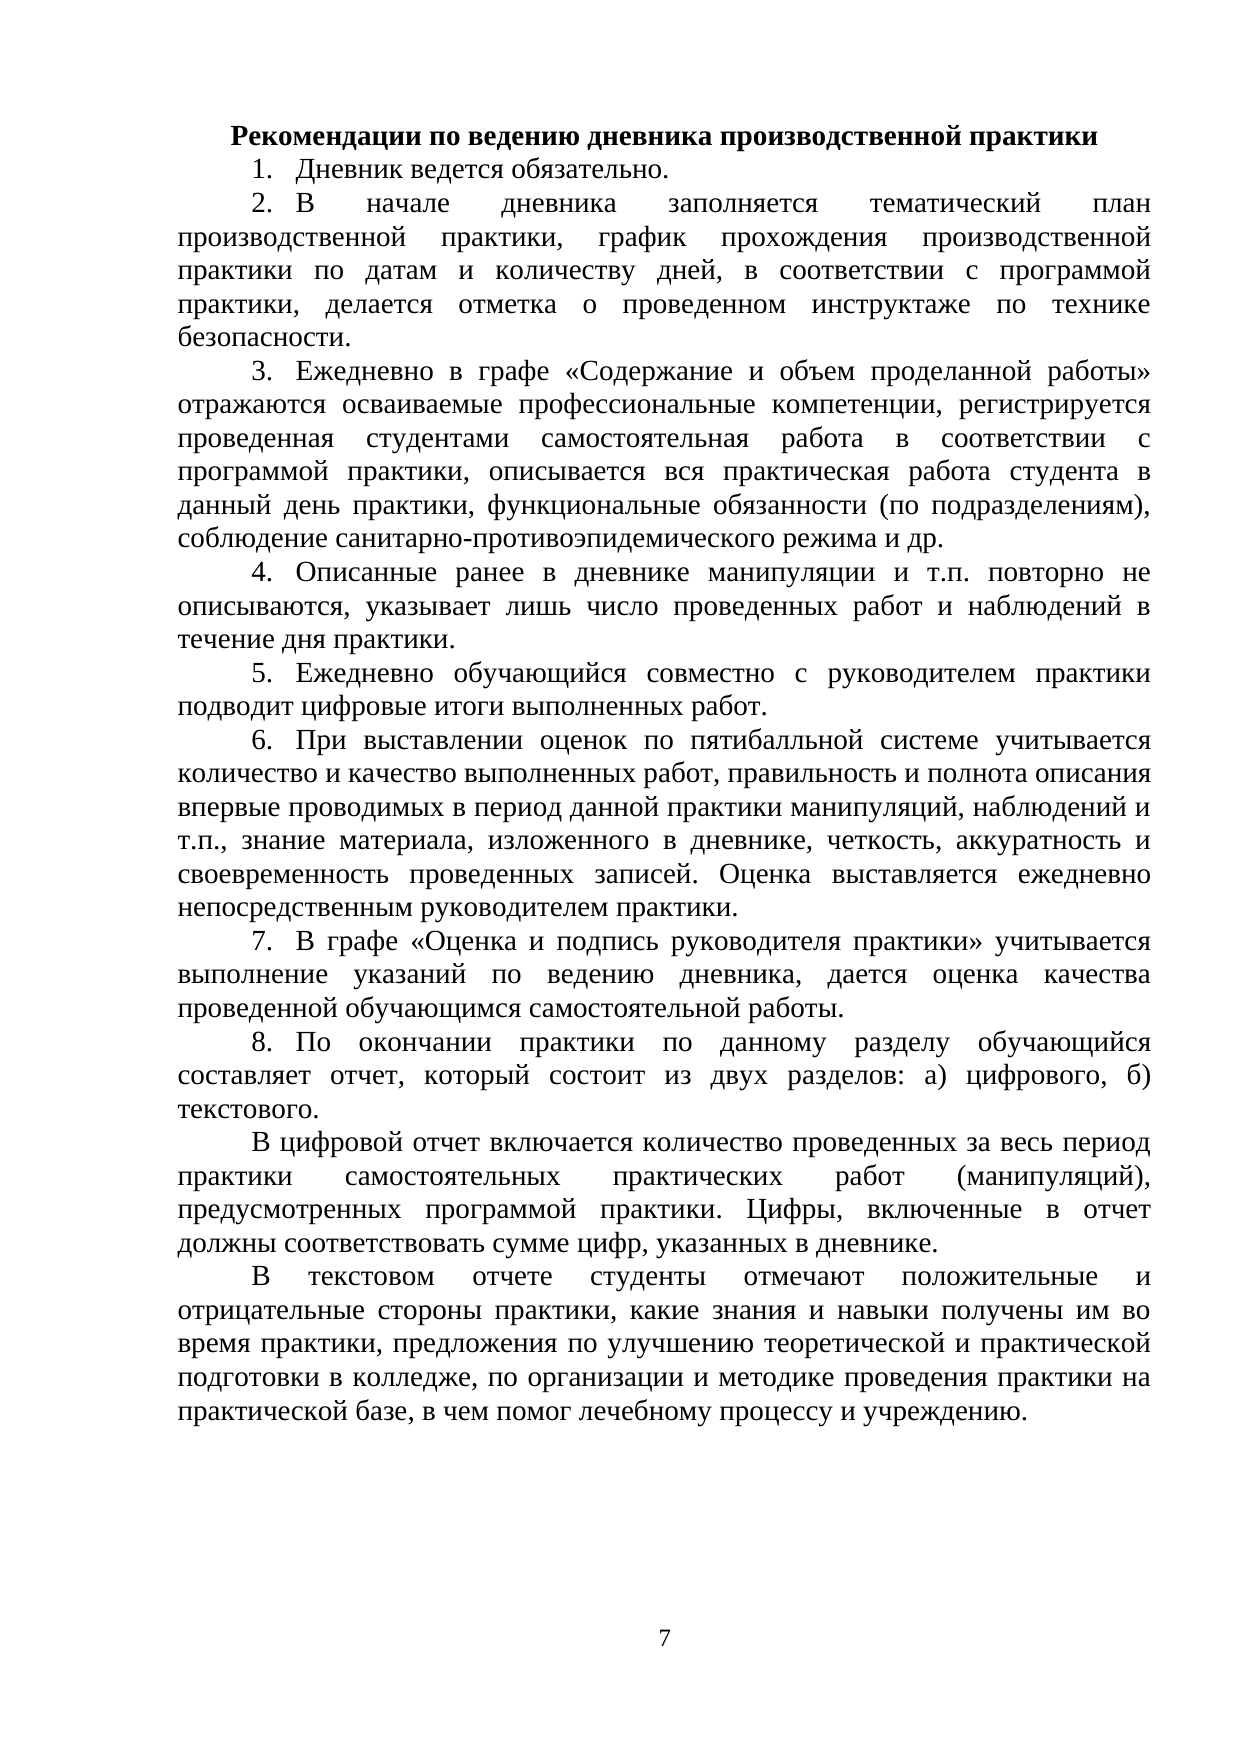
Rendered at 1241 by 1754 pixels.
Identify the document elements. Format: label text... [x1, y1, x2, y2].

list Ежедневно в графе «Содержание и объем проделанной работы» отражаются осваиваемые профессиональные компетенции, регистрируется проведенная студентами самостоятельная работа в соответствии с программой практики, описывается вся практическая работа студента в данный день практики, функциональные обязанности (по подразделениям), соблюдение санитарно-противоэпидемического режима и др. [177, 353, 1152, 554]
list В графе «Оценка и подпись руководителя практики» учитывается выполнение указаний по ведению дневника, дается оценка качества проведенной обучающимся самостоятельной работы. [177, 923, 1152, 1024]
list По окончании практики по данному разделу обучающийся составляет отчет, который состоит из двух разделов: а) цифрового, б) текстового. [177, 1024, 1152, 1124]
text В цифровой отчет включается количество проведенных за весь период практики самостоятельных практических работ (манипуляций), предусмотренных программой практики. Цифры, включенные в отчет должны соответствовать сумме цифр, указанных в дневнике. [177, 1124, 1152, 1258]
list Описанные ранее в дневнике манипуляции и т.п. повторно не описываются, указывает лишь число проведенных работ и наблюдений в течение дня практики. [177, 554, 1152, 655]
list Дневник ведется обязательно. [177, 152, 1152, 185]
text В текстовом отчете студенты отмечают положительные и отрицательные стороны практики, какие знания и навыки получены им во время практики, предложения по улучшению теоретической и практической подготовки в колледже, по организации и методике проведения практики на практической базе, в чем помог лечебному процессу и учреждению. [177, 1258, 1152, 1426]
text Рекомендации по ведению дневника производственной практики [177, 118, 1152, 152]
list Ежедневно обучающийся совместно с руководителем практики подводит цифровые итоги выполненных работ. [177, 655, 1152, 722]
list При выставлении оценок по пятибалльной системе учитывается количество и качество выполненных работ, правильность и полнота описания впервые проводимых в период данной практики манипуляций, наблюдений и т.п., знание материала, изложенного в дневнике, четкость, аккуратность и своевременность проведенных записей. Оценка выставляется ежедневно непосредственным руководителем практики. [177, 722, 1152, 923]
list В начале дневника заполняется тематический план производственной практики, график прохождения производственной практики по датам и количеству дней, в соответствии с программой практики, делается отметка о проведенном инструктаже по технике безопасности. [177, 185, 1152, 353]
